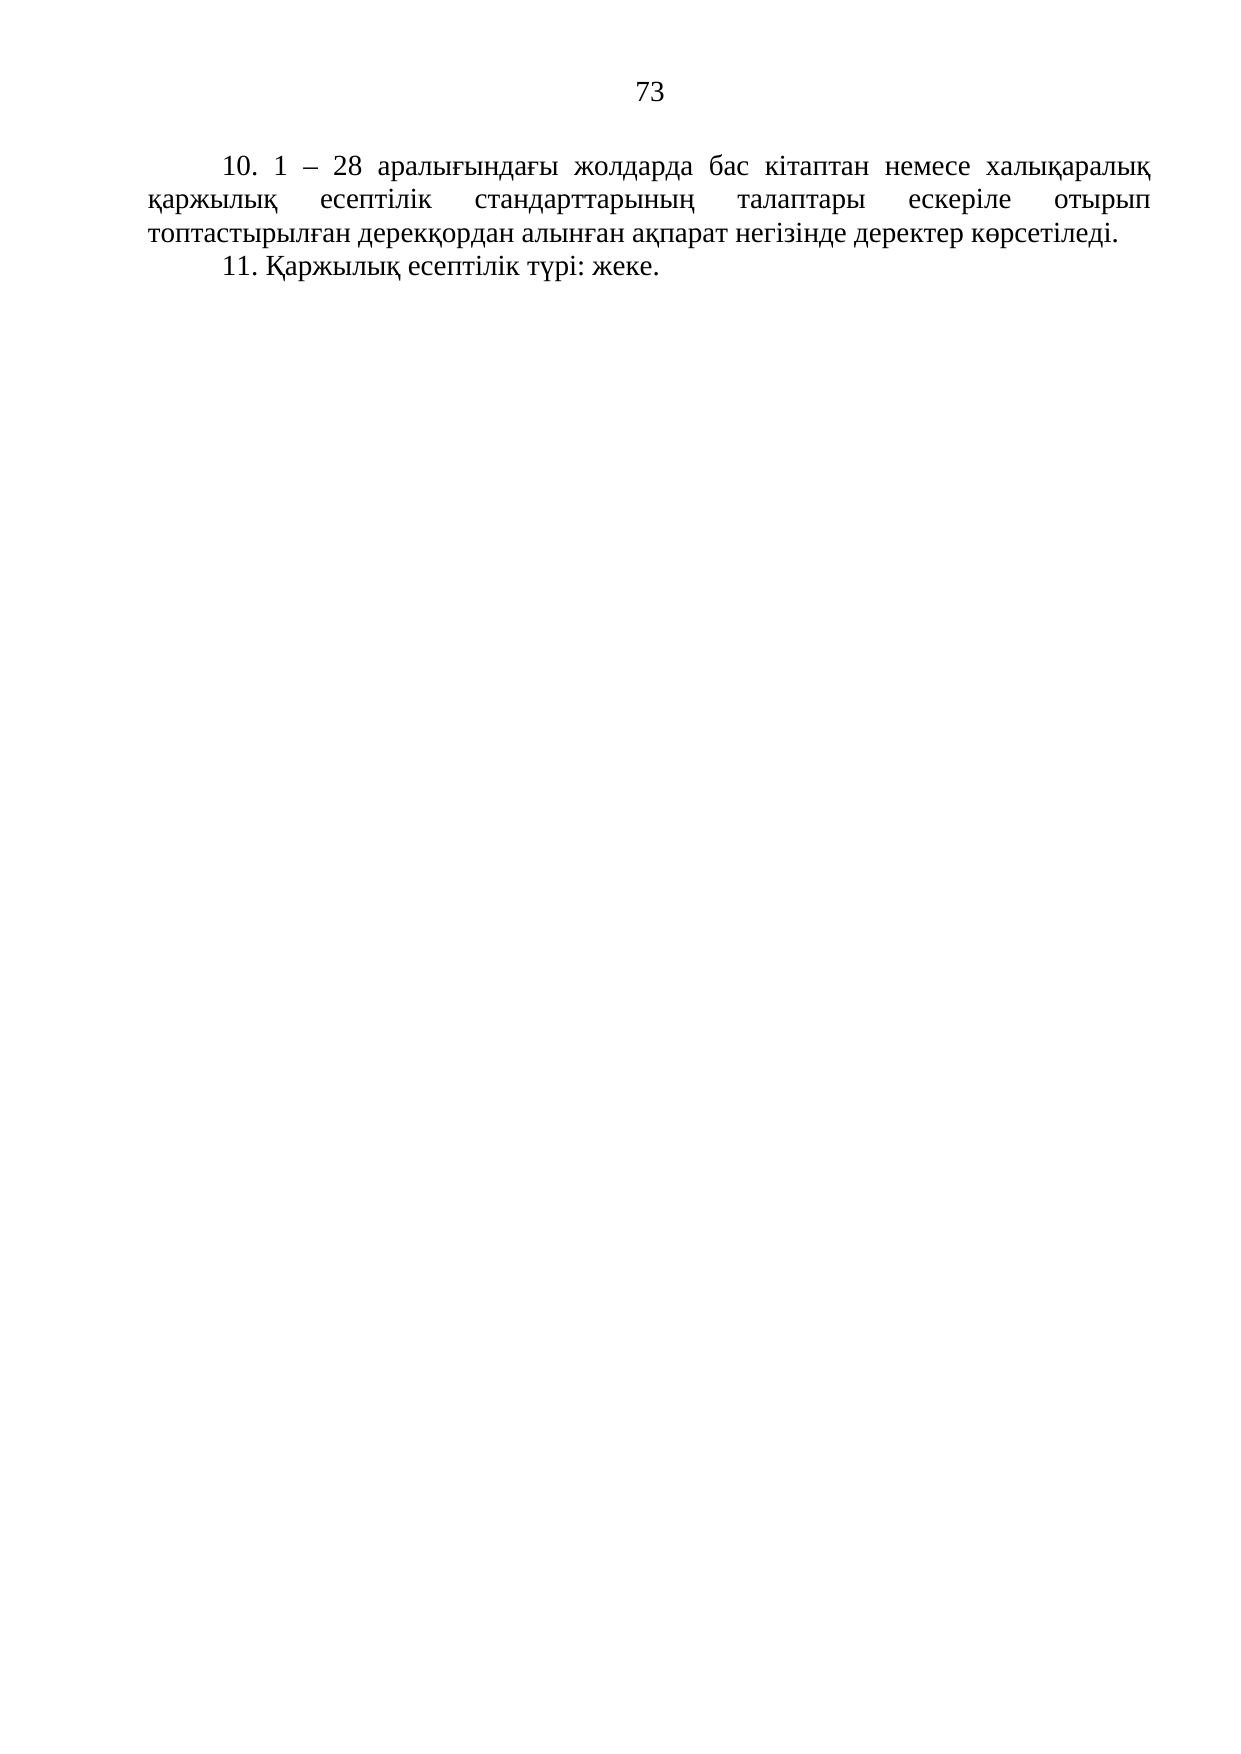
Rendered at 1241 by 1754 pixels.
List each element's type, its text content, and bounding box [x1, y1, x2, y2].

text 10. 1 – 28 аралығындағы жолдарда бас кітаптан немесе халықаралық қаржылық есептілік стандарттарының талаптары ескеріле отырып топтастырылған дерекқордан алынған ақпарат негізінде деректер көрсетіледі. [148, 148, 1152, 248]
text 11. Қаржылық есептілік түрі: жеке. [148, 248, 1152, 282]
